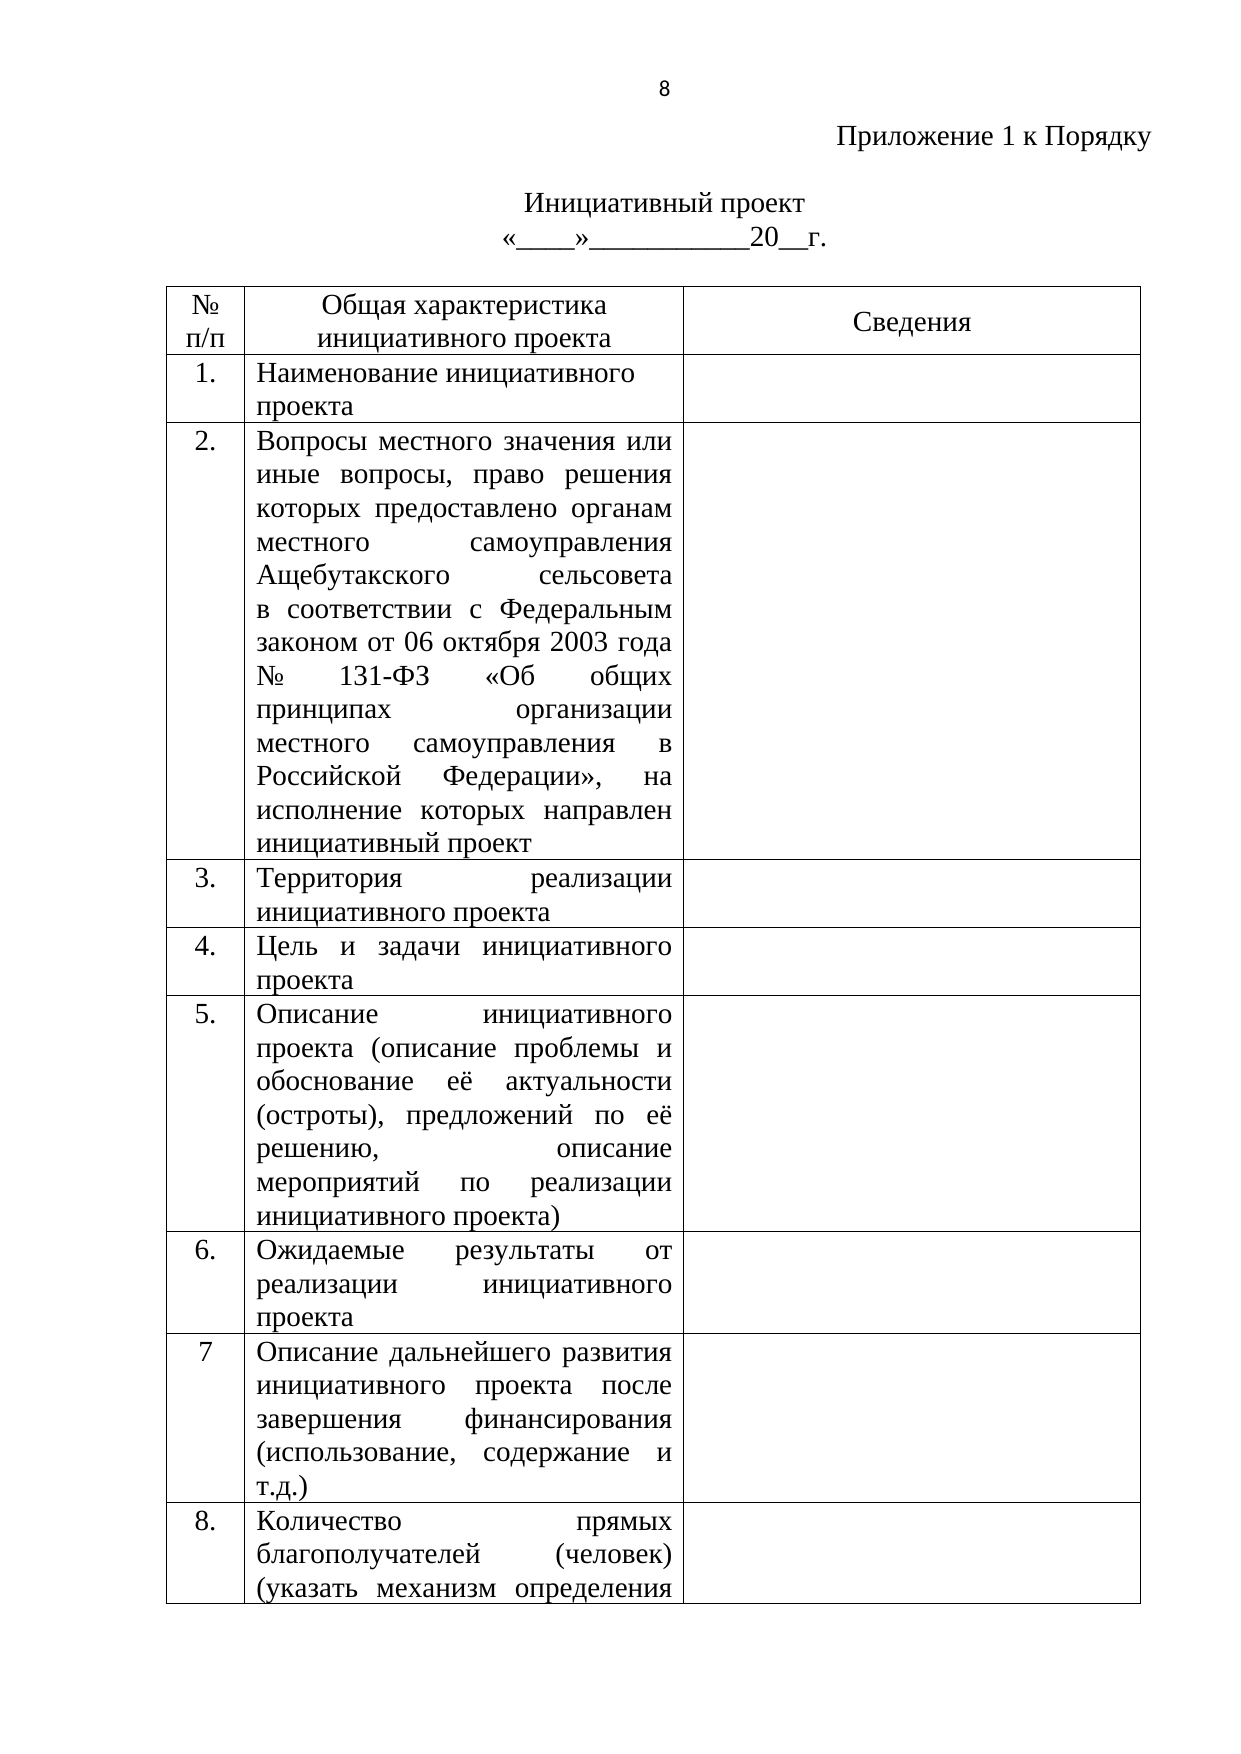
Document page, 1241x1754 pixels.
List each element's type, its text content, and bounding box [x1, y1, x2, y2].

table_cell 3. [167, 860, 244, 927]
table_cell 8. [167, 1503, 244, 1603]
text Приложение 1 к Порядку [177, 118, 1152, 152]
table_cell 7 [167, 1334, 244, 1502]
text Инициативный проект [177, 185, 1152, 219]
table_cell [684, 423, 1140, 859]
table_cell [684, 928, 1140, 995]
text «____»___________20__г. [177, 219, 1152, 252]
table_header Общая характеристика инициативного проекта [245, 287, 683, 354]
table_cell 6. [167, 1232, 244, 1333]
table_cell [684, 860, 1140, 927]
table_cell Ожидаемые результаты от реализации инициативного проекта [245, 1232, 683, 1333]
table_cell Вопросы местного значения или иные вопросы, право решения которых предоставлено органам местного самоуправления Ащебутакского сельсовета в соответствии с Федеральным законом от 06 октября 2003 года № 131-ФЗ «Об общих принципах организации местного самоуправления в Российской Федерации», на исполнение которых направлен инициативный проект [245, 423, 683, 859]
table_cell [684, 1503, 1140, 1603]
table_cell Территория реализации инициативного проекта [245, 860, 683, 927]
table_cell [684, 355, 1140, 422]
table_header № п/п [167, 287, 244, 354]
table_cell [684, 1232, 1140, 1333]
table_cell [684, 996, 1140, 1231]
table_cell 5. [167, 996, 244, 1231]
table_cell 1. [167, 355, 244, 422]
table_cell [245, 1503, 683, 1603]
table_cell Описание дальнейшего развития инициативного проекта после завершения финансирования (использование, содержание и т.д.) [245, 1334, 683, 1502]
table_cell Цель и задачи инициативного проекта [245, 928, 683, 995]
table_header Сведения [684, 287, 1140, 354]
table_cell 2. [167, 423, 244, 859]
table_cell [684, 1334, 1140, 1502]
table_cell Наименование инициативного проекта [245, 355, 683, 422]
table_cell Описание инициативного проекта (описание проблемы и обоснование её актуальности (остроты), предложений по её решению, описание мероприятий по реализации инициативного проекта) [245, 996, 683, 1231]
table_cell 4. [167, 928, 244, 995]
